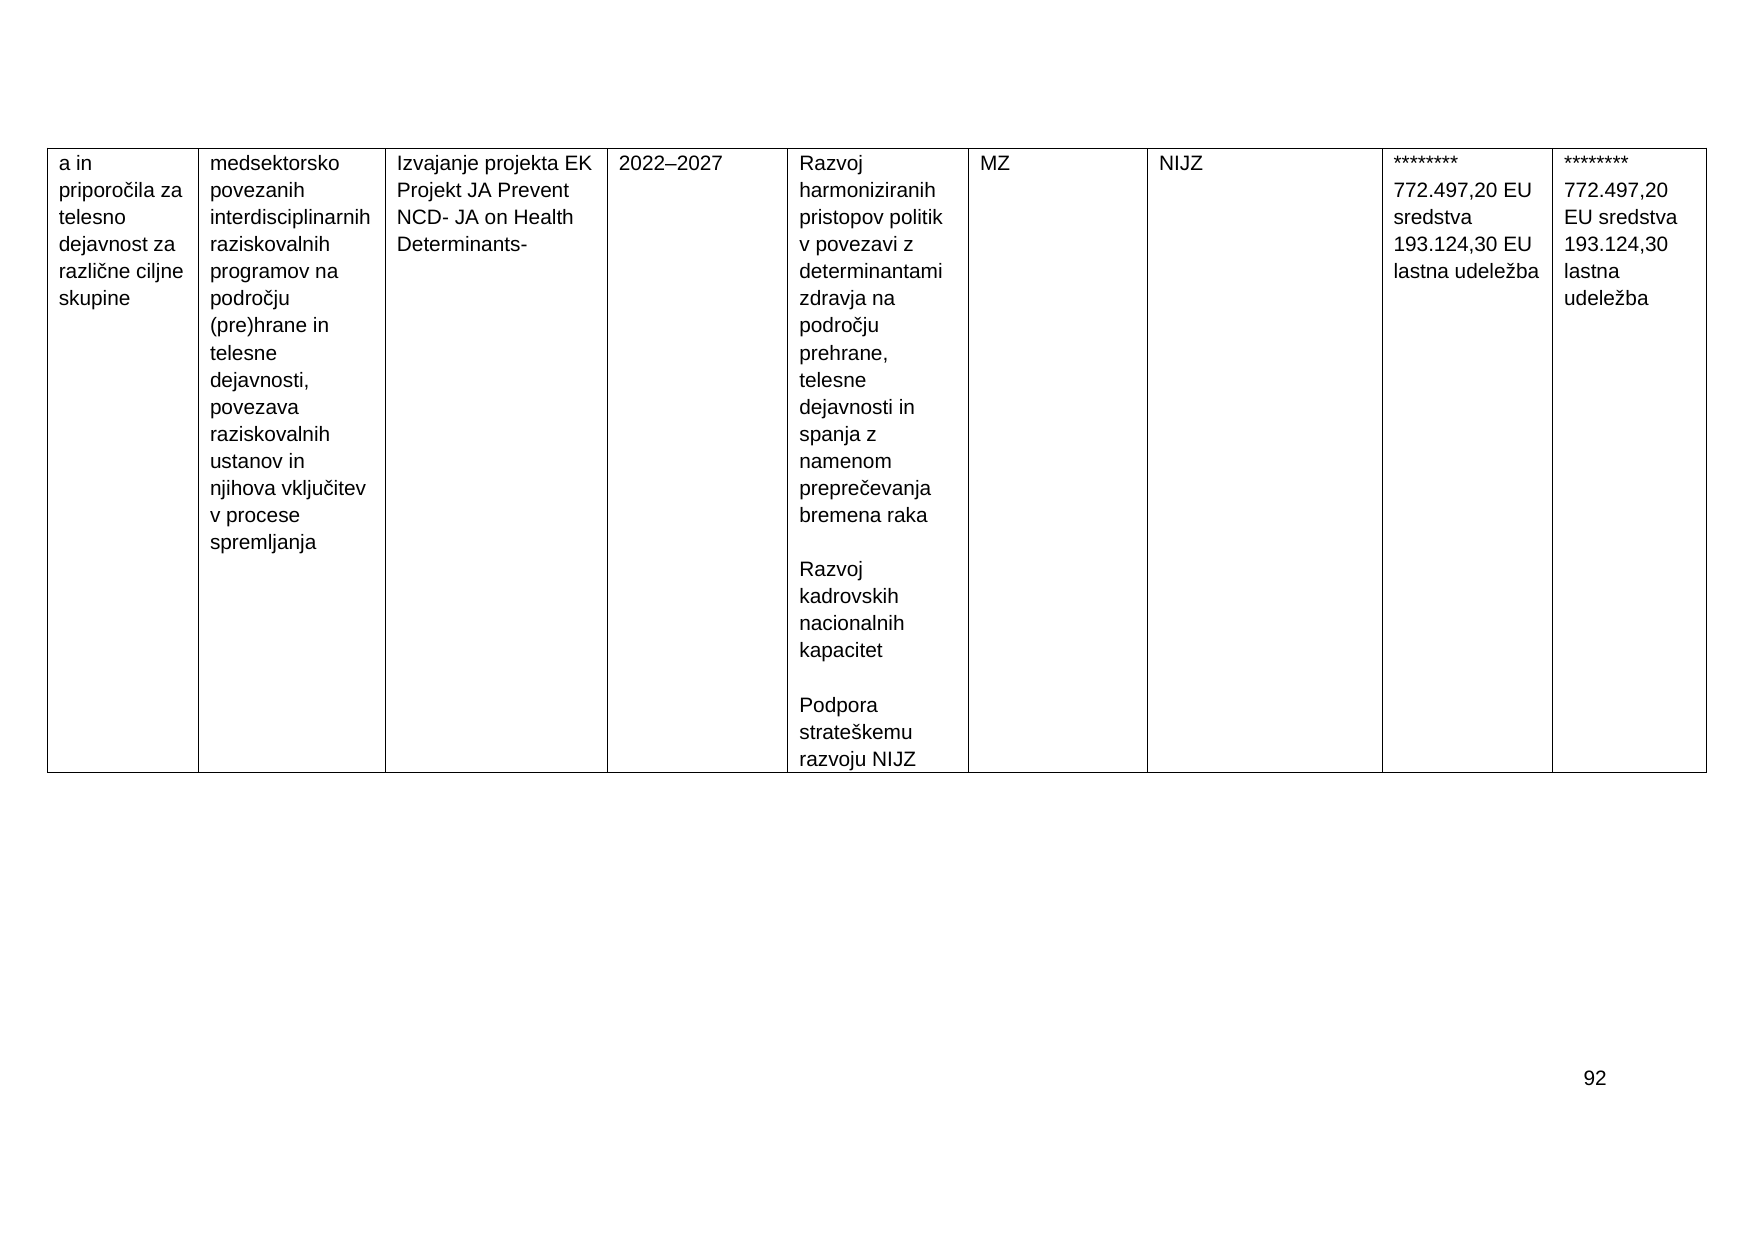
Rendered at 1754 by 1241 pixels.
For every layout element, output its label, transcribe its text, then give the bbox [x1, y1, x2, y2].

table_cell ******** 772.497,20 EU sredstva 193.124,30 lastna udeležba [1553, 149, 1706, 772]
table_cell NIJZ [1148, 149, 1382, 772]
table_cell ******** 772.497,20 EU sredstva 193.124,30 EU lastna udeležba [1383, 149, 1552, 772]
table_cell Izvajanje projekta EK Projekt JA Prevent NCD- JA on Health Determinants- [386, 149, 607, 772]
table_cell 2022–2027 [608, 149, 787, 772]
table_cell Vključevanje vseh relevantnih deležnikov v proces načrtovanja in izvajanja medsektorsko povezanih interdisciplinarnih raziskovalnih programov na področju (pre)hrane in telesne dejavnosti, povezava raziskovalnih ustanov in njihova vključitev v procese spremljanja [199, 149, 385, 772]
table_cell Razvoj harmoniziranih pristopov politik v povezavi z determinantami zdravja na področju prehrane, telesne dejavnosti in spanja z namenom preprečevanja bremena raka Razvoj kadrovskih nacionalnih kapacitet Podpora strateškemu razvoju NIJZ [788, 149, 968, 772]
table_cell Zagotoviti redno posodobljena priporočila zdravega prehranjevanja in priporočila za telesno dejavnost za različne ciljne skupine [48, 149, 198, 772]
table_cell MZ [969, 149, 1147, 772]
